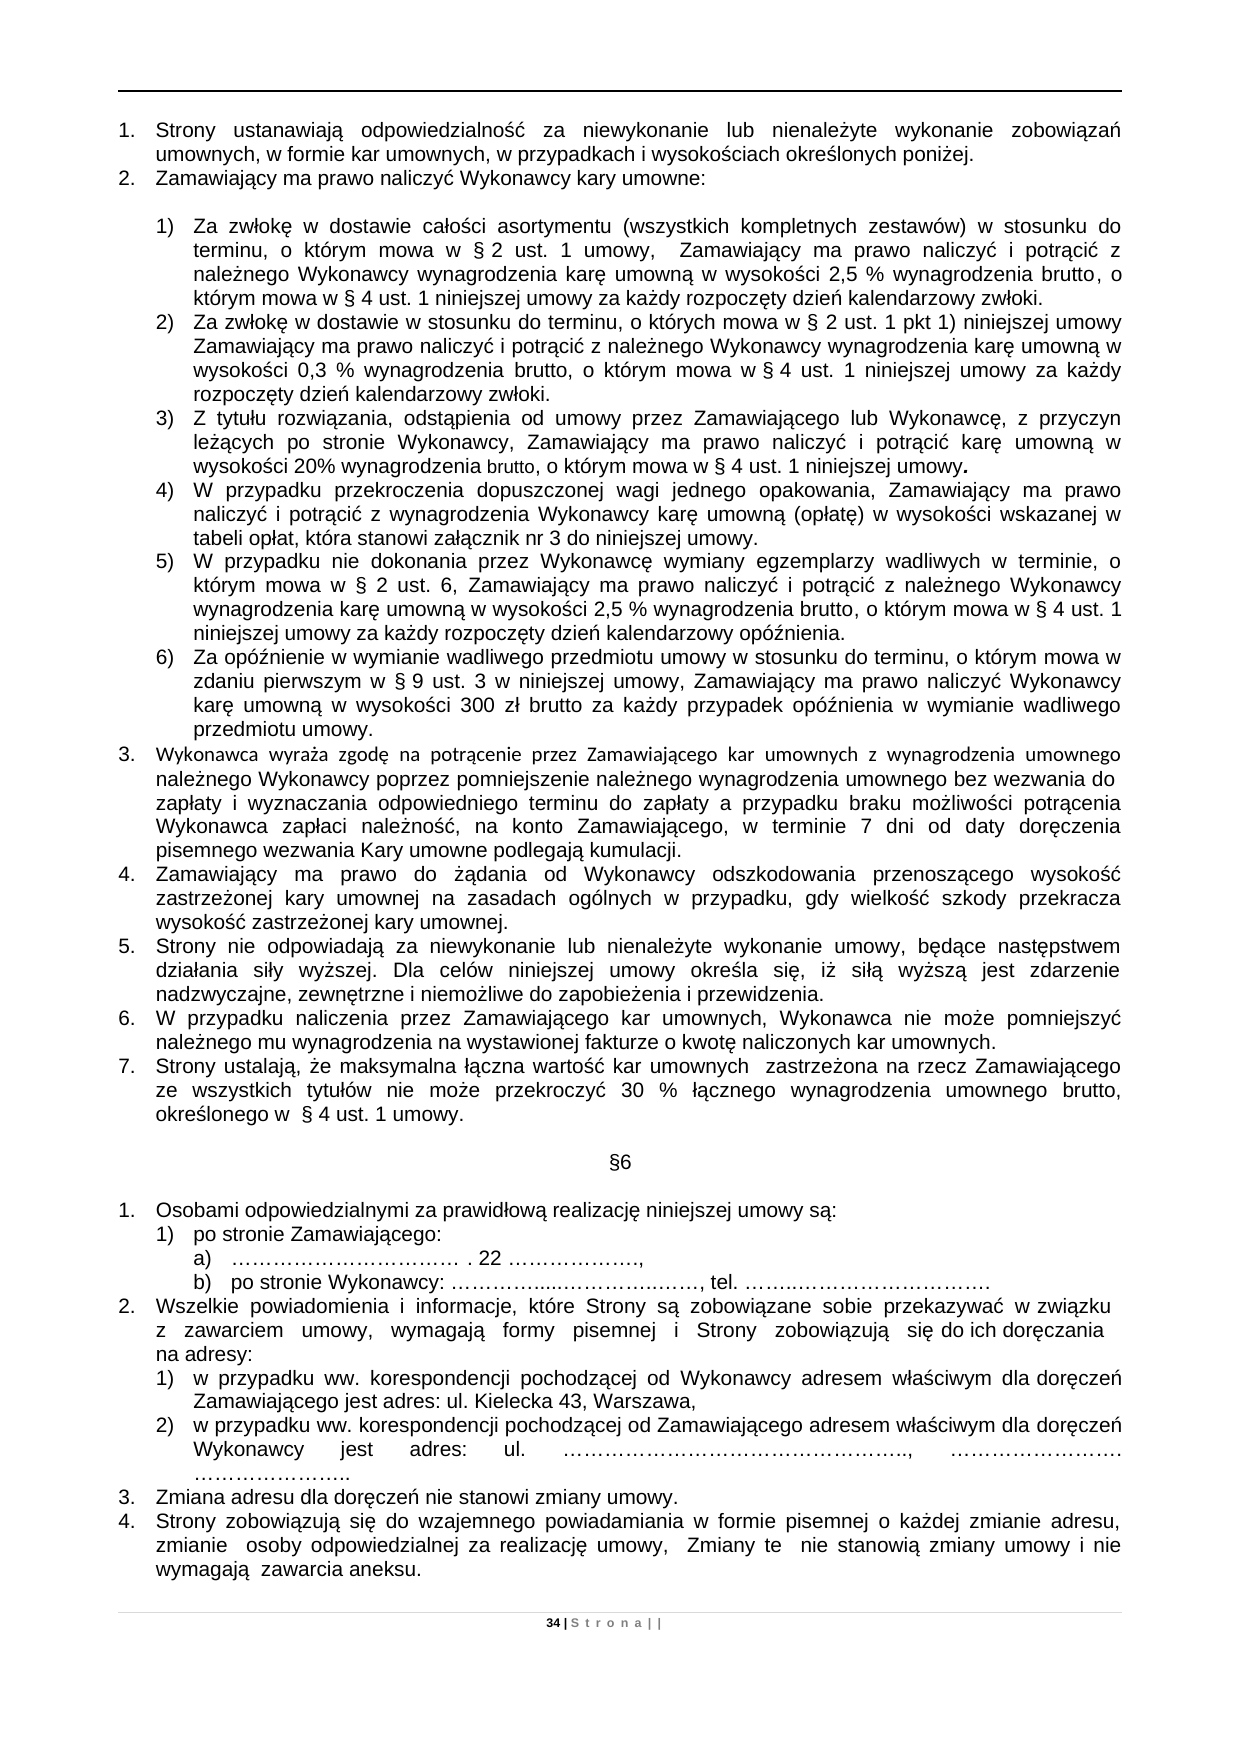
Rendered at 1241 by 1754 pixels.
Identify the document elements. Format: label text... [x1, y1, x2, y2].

list Strony nie odpowiadają za niewykonanie lub nienależyte wykonanie umowy, będące następstwem działania siły wyższej. Dla celów niniejszej umowy określa się, iż siłą wyższą jest zdarzenie nadzwyczajne, zewnętrzne i niemożliwe do zapobieżenia i przewidzenia. [118, 934, 1122, 1006]
list Wszelkie powiadomienia i informacje, które Strony są zobowiązane sobie przekazywać w związku z zawarciem umowy, wymagają formy pisemnej i Strony zobowiązują się do ich doręczania na adresy: [118, 1293, 1122, 1365]
text §6 [118, 1150, 1122, 1174]
list …………………………… . 22 ………………., [467, 1246, 1122, 1269]
list w przypadku ww. korespondencji pochodzącej od Zamawiającego adresem właściwym dla doręczeń Wykonawcy jest adres: ul. ………………………………………….., …………………….………………….. [156, 1413, 1122, 1485]
list Za zwłokę w dostawie całości asortymentu (wszystkich kompletnych zestawów) w stosunku do terminu, o którym mowa w § 2 ust. 1 umowy, Zamawiający ma prawo naliczyć i potrącić z należnego Wykonawcy wynagrodzenia karę umowną w wysokości 2,5 % wynagrodzenia brutto, o którym mowa w § 4 ust. 1 niniejszej umowy za każdy rozpoczęty dzień kalendarzowy zwłoki. [156, 214, 1122, 310]
list w przypadku ww. korespondencji pochodzącej od Wykonawcy adresem właściwym dla doręczeń Zamawiającego jest adres: ul. Kielecka 43, Warszawa, [156, 1365, 1122, 1413]
list W przypadku naliczenia przez Zamawiającego kar umownych, Wykonawca nie może pomniejszyć należnego mu wynagrodzenia na wystawionej fakturze o kwotę naliczonych kar umownych. [118, 1006, 1122, 1054]
list Osobami odpowiedzialnymi za prawidłową realizację niniejszej umowy są: [118, 1198, 1122, 1222]
list Zmiana adresu dla doręczeń nie stanowi zmiany umowy. [118, 1485, 1122, 1509]
list Zamawiający ma prawo do żądania od Wykonawcy odszkodowania przenoszącego wysokość zastrzeżonej kary umownej na zasadach ogólnych w przypadku, gdy wielkość szkody przekracza wysokość zastrzeżonej kary umownej. [118, 862, 1122, 934]
list Za zwłokę w dostawie w stosunku do terminu, o których mowa w § 2 ust. 1 pkt 1) niniejszej umowy Zamawiający ma prawo naliczyć i potrącić z należnego Wykonawcy wynagrodzenia karę umowną w wysokości 0,3 % wynagrodzenia brutto, o którym mowa w § 4 ust. 1 niniejszej umowy za każdy rozpoczęty dzień kalendarzowy zwłoki. [156, 310, 1122, 406]
list Zamawiający ma prawo naliczyć Wykonawcy kary umowne: [118, 166, 1122, 190]
list Za opóźnienie w wymianie wadliwego przedmiotu umowy w stosunku do terminu, o którym mowa w zdaniu pierwszym w § 9 ust. 3 w niniejszej umowy, Zamawiający ma prawo naliczyć Wykonawcy karę umowną w wysokości 300 zł brutto za każdy przypadek opóźnienia w wymianie wadliwego przedmiotu umowy. [156, 645, 1122, 741]
list W przypadku przekroczenia dopuszczonej wagi jednego opakowania, Zamawiający ma prawo naliczyć i potrącić z wynagrodzenia Wykonawcy karę umowną (opłatę) w wysokości wskazanej w tabeli opłat, która stanowi załącznik nr 3 do niniejszej umowy. [156, 477, 1122, 549]
list Z tytułu rozwiązania, odstąpienia od umowy przez Zamawiającego lub Wykonawcę, z przyczyn leżących po stronie Wykonawcy, Zamawiający ma prawo naliczyć i potrącić karę umowną w wysokości 20% wynagrodzenia brutto, o którym mowa w § 4 ust. 1 niniejszej umowy. [156, 406, 1122, 477]
list po stronie Wykonawcy: ………….....…………..……, tel. ……..………………………. [193, 1269, 1122, 1293]
list …………………………… . 22 ………………., [193, 1246, 460, 1269]
list Strony zobowiązują się do wzajemnego powiadamiania w formie pisemnej o każdej zmianie adresu, zmianie osoby odpowiedzialnej za realizację umowy, Zmiany te nie stanowią zmiany umowy i nie wymagają zawarcia aneksu. [118, 1509, 1122, 1581]
list W przypadku nie dokonania przez Wykonawcę wymiany egzemplarzy wadliwych w terminie, o którym mowa w § 2 ust. 6, Zamawiający ma prawo naliczyć i potrącić z należnego Wykonawcy wynagrodzenia karę umowną w wysokości 2,5 % wynagrodzenia brutto, o którym mowa w § 4 ust. 1 niniejszej umowy za każdy rozpoczęty dzień kalendarzowy opóźnienia. [156, 549, 1122, 645]
list Wykonawca wyraża zgodę na potrącenie przez Zamawiającego kar umownych z wynagrodzenia umownego należnego Wykonawcy poprzez pomniejszenie należnego wynagrodzenia umownego bez wezwania do zapłaty i wyznaczania odpowiedniego terminu do zapłaty a przypadku braku możliwości potrącenia Wykonawca zapłaci należność, na konto Zamawiającego, w terminie 7 dni od daty doręczenia pisemnego wezwania Kary umowne podlegają kumulacji. [118, 741, 1122, 862]
list Strony ustanawiają odpowiedzialność za niewykonanie lub nienależyte wykonanie zobowiązań umownych, w formie kar umownych, w przypadkach i wysokościach określonych poniżej. [118, 118, 1122, 166]
list po stronie Zamawiającego: [156, 1222, 1122, 1246]
list Strony ustalają, że maksymalna łączna wartość kar umownych zastrzeżona na rzecz Zamawiającego ze wszystkich tytułów nie może przekroczyć 30 % łącznego wynagrodzenia umownego brutto, określonego w § 4 ust. 1 umowy. [118, 1054, 1122, 1126]
